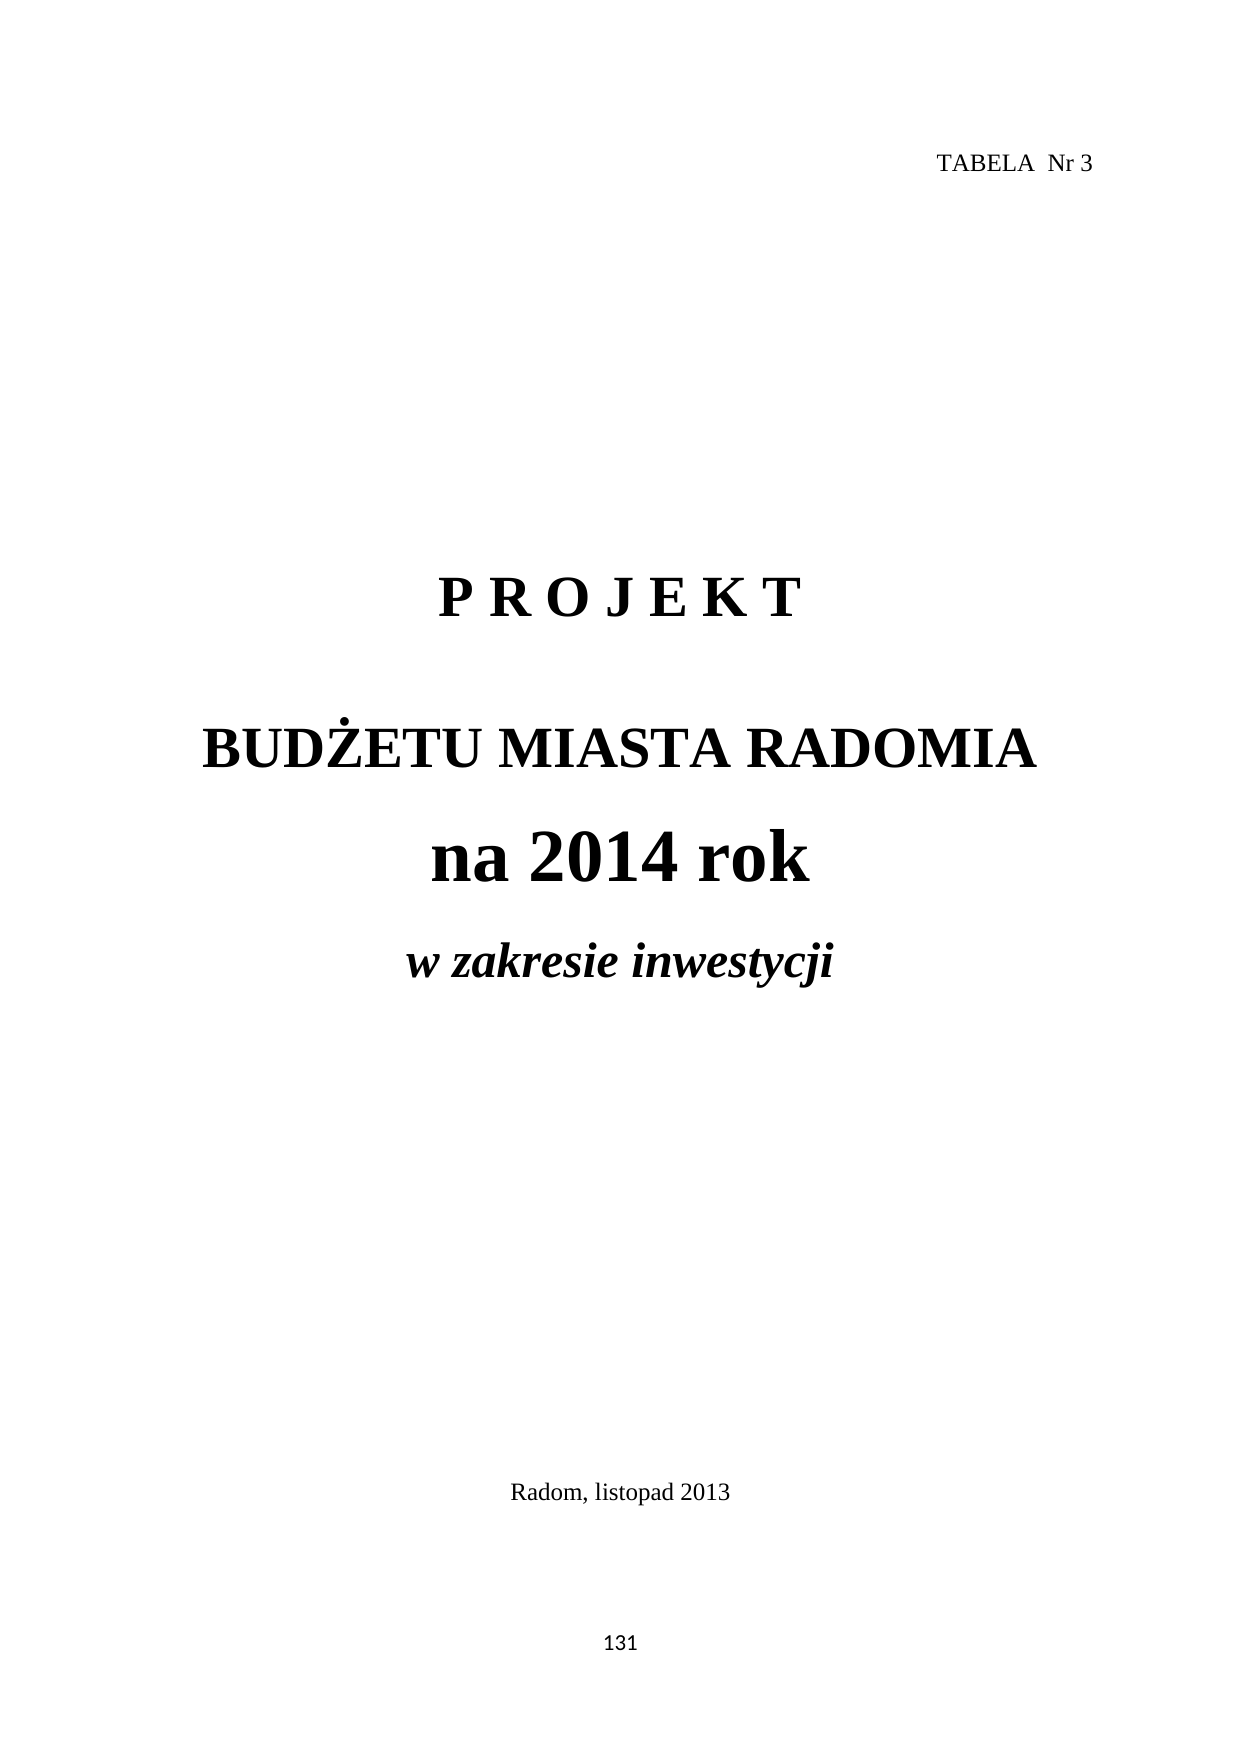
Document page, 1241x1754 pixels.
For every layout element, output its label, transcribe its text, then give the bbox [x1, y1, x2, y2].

text BUDŻETU MIASTA RADOMIA [148, 713, 1093, 780]
text Radom, listopad 2013 [148, 1477, 1093, 1506]
text P R O J E K T [148, 562, 1093, 629]
text w zakresie inwestycji [148, 931, 1093, 989]
text TABELA Nr 3 [148, 148, 1093, 176]
text na 2014 rok [148, 811, 1093, 897]
